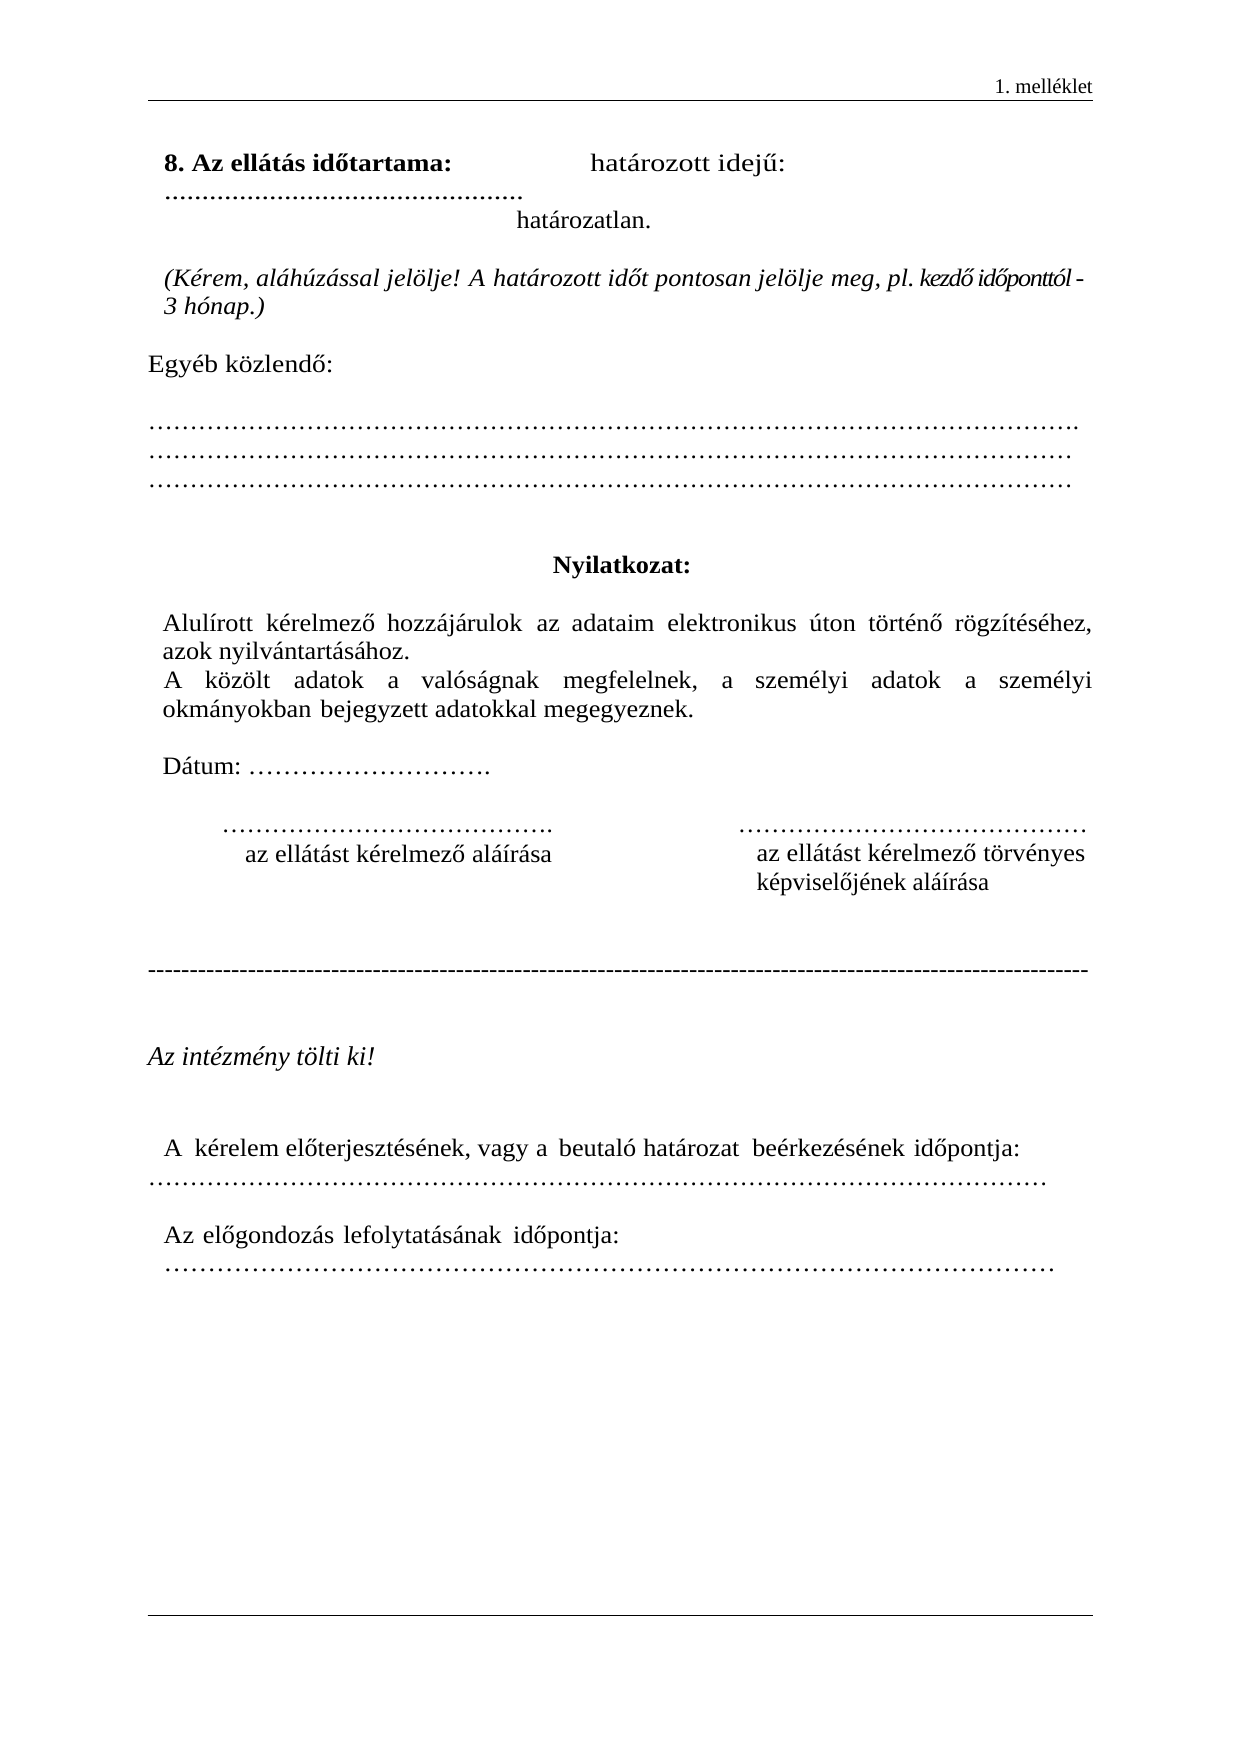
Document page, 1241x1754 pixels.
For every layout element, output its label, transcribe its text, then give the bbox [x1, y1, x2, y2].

text ………………………………………………………………………………………………….………………………………………………………………………………………………… [148, 406, 1093, 464]
text Dátum: ………………………. [162, 751, 1093, 780]
text …………………………………. …………………………………… [148, 809, 1093, 838]
text Nyilatkozat: [151, 550, 1093, 579]
text A kérelem előterjesztésének, vagy a beutaló határozat beérkezésének időpontja: [163, 1133, 1093, 1162]
text ……………………………………………………………………………………………… [148, 1162, 1093, 1191]
text (Kérem, aláhúzással jelölje! A határozott időt pontosan jelölje meg, pl. kezdő időponttól - 3 hónap.) [164, 263, 1093, 320]
text ----------------------------------------------------------------------------------------------------------------- [148, 954, 1093, 982]
text A közölt adatok a valóságnak megfelelnek, a személyi adatok a személyi okmányokban bejegyzett adatokkal megegyeznek. [162, 665, 1093, 723]
text Egyéb közlendő: [148, 349, 1093, 378]
text Az intézmény tölti ki! [148, 1040, 1093, 1071]
text Alulírott kérelmező hozzájárulok az adataim elektronikus úton történő rögzítéséhez, azok nyilvántartásához. [162, 608, 1093, 665]
text ………………………………………………………………………………………………… [148, 464, 1093, 493]
text Az előgondozás lefolytatásának időpontja: [163, 1220, 1093, 1248]
text az ellátást kérelmező aláírása az ellátást kérelmező törvényes képviselőjének aláírása [245, 838, 1093, 896]
text 8. Az ellátás időtartama: határozott idejű: ................................................ [164, 148, 1093, 205]
text ………………………………………………………………………………………… [163, 1248, 1093, 1277]
text határozatlan. [516, 205, 1046, 234]
